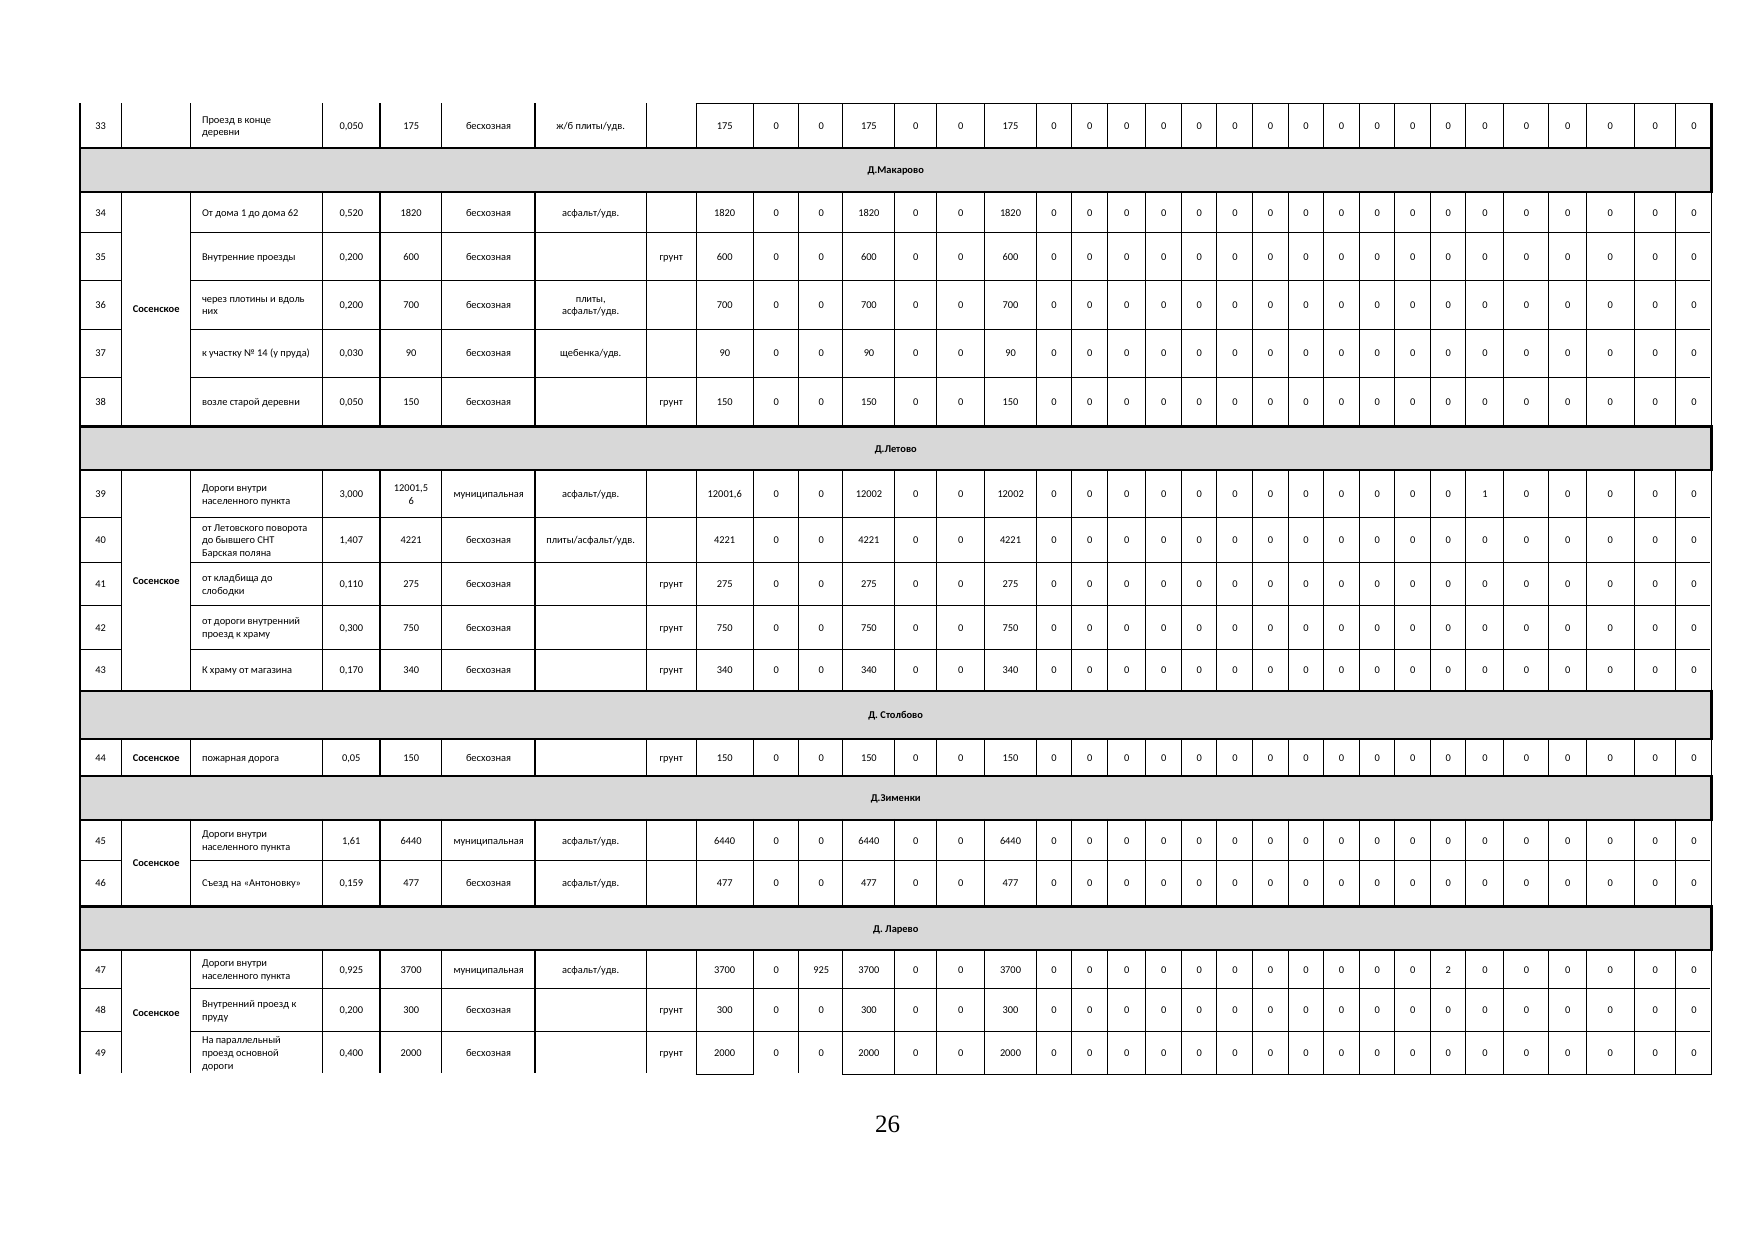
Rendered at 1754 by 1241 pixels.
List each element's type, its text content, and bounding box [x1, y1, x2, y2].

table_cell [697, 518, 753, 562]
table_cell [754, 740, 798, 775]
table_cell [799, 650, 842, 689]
table_cell 175 [697, 104, 753, 147]
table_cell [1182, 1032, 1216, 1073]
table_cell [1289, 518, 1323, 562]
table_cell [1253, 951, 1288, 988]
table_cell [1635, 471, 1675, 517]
table_cell бесхозная [442, 233, 534, 280]
table_cell 35 [81, 233, 121, 280]
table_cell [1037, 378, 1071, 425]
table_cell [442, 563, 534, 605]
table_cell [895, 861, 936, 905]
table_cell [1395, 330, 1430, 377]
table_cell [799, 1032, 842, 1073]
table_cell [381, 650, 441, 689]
table_cell асфальт/удв. [536, 193, 646, 232]
table_cell Д.Макарово [81, 149, 1710, 191]
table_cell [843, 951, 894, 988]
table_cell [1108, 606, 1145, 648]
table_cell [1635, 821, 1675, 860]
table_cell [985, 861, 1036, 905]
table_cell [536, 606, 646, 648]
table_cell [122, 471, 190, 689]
table_cell 0 [1289, 193, 1323, 232]
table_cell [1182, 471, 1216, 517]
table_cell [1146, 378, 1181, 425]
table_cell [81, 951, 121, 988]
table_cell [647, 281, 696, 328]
table_cell [647, 103, 696, 147]
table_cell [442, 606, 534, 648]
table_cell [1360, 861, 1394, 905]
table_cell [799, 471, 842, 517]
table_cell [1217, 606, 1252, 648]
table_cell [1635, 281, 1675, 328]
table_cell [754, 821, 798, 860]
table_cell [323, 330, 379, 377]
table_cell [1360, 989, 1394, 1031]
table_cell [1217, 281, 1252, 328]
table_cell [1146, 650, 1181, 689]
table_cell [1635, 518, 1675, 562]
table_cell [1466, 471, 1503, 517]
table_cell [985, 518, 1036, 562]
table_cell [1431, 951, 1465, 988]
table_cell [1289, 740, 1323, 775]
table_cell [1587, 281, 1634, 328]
table_cell 0 [1549, 193, 1586, 232]
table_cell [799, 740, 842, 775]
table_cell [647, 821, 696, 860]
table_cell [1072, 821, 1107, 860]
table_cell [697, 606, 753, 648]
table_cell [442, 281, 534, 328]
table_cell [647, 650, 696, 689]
table_cell 0 [799, 104, 842, 147]
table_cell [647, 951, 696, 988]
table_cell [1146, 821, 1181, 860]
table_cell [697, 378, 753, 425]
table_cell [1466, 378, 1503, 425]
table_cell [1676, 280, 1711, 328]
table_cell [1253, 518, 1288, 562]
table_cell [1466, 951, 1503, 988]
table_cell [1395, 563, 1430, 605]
table_cell 0 [1431, 104, 1465, 147]
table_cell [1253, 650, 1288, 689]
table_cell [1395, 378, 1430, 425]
table_cell 0 [754, 193, 798, 232]
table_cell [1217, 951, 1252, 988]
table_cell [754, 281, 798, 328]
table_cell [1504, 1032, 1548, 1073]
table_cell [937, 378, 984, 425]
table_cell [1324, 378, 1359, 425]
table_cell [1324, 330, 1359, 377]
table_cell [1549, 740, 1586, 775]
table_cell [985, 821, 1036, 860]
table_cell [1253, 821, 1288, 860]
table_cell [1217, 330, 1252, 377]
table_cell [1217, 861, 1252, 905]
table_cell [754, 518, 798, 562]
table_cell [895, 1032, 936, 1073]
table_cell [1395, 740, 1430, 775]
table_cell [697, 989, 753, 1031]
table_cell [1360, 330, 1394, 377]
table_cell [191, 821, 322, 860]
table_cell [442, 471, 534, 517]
table_cell 0 [937, 193, 984, 232]
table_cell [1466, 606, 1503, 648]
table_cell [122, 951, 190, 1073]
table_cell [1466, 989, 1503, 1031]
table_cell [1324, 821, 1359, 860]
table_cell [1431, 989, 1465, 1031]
table_cell 0 [1289, 104, 1323, 147]
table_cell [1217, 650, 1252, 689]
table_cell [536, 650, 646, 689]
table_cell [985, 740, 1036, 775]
table_cell 0 [1635, 104, 1675, 147]
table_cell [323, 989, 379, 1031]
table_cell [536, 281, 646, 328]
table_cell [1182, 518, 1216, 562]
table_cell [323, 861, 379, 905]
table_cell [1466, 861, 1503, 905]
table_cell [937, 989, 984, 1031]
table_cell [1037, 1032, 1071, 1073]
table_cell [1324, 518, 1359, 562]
table_cell 0 [1360, 193, 1394, 232]
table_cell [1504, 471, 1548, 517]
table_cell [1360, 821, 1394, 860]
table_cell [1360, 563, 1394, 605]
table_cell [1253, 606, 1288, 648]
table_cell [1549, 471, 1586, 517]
table_cell 0 [1217, 104, 1252, 147]
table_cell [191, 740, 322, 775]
table_cell 0 [1360, 233, 1394, 280]
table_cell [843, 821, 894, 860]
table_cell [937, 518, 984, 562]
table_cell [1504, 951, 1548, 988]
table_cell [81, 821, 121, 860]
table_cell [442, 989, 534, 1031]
table_cell 0 [1072, 104, 1107, 147]
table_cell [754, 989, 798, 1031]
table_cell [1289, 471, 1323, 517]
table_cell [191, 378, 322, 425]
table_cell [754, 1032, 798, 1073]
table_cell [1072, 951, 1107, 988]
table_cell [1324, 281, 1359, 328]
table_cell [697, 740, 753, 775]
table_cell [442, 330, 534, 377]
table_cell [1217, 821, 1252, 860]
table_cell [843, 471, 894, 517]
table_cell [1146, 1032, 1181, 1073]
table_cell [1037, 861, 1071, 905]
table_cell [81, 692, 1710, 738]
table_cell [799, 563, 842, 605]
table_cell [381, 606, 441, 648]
table_cell 0 [1587, 233, 1634, 280]
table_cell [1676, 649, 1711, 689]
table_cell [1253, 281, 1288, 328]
table_cell 0,520 [323, 193, 379, 232]
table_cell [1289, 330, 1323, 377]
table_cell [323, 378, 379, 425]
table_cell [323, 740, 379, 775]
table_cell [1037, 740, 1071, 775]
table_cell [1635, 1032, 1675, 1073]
table_cell [647, 193, 696, 232]
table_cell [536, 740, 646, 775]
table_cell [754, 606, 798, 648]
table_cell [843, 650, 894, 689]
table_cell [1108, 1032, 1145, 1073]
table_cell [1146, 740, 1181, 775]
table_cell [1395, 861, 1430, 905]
table_cell 0 [1324, 104, 1359, 147]
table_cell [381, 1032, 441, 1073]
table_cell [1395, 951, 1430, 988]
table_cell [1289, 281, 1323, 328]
table_cell 0 [1182, 233, 1216, 280]
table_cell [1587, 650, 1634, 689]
table_cell 0 [1504, 104, 1548, 147]
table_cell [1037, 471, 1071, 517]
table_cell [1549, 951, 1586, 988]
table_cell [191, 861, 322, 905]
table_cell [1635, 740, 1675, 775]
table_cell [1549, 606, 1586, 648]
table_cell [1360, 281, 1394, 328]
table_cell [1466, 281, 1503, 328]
table_cell 1820 [985, 193, 1036, 232]
table_cell 0 [1146, 233, 1181, 280]
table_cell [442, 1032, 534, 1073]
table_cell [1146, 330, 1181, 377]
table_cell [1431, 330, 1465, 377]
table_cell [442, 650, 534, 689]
table_cell Сосенское [122, 193, 190, 425]
table_cell грунт [647, 233, 696, 280]
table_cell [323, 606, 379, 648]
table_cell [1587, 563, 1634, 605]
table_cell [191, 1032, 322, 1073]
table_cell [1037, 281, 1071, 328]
table_cell 0 [1182, 104, 1216, 147]
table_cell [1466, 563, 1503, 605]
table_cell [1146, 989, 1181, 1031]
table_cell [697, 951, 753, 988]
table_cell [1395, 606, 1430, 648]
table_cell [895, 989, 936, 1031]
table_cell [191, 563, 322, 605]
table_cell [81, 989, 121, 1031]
table_cell 0 [1360, 104, 1394, 147]
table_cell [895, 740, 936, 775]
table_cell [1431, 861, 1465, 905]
table_cell 0 [1253, 104, 1288, 147]
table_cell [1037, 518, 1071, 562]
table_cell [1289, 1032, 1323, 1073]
table_cell 0 [1635, 193, 1675, 232]
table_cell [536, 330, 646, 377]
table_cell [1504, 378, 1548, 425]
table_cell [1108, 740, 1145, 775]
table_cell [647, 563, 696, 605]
table_cell 0 [1395, 193, 1430, 232]
table_cell 0 [1676, 104, 1710, 147]
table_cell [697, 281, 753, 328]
table_cell 0 [1072, 233, 1107, 280]
table_cell 0 [1037, 193, 1071, 232]
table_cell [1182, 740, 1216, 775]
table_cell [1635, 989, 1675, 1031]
table_cell 0 [1587, 104, 1634, 147]
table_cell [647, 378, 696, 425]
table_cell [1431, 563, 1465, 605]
table_cell 0 [1217, 233, 1252, 280]
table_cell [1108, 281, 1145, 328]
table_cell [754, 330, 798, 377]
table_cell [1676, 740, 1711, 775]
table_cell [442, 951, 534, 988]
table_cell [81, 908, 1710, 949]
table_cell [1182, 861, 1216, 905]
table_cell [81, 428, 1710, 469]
table_cell 600 [843, 233, 894, 280]
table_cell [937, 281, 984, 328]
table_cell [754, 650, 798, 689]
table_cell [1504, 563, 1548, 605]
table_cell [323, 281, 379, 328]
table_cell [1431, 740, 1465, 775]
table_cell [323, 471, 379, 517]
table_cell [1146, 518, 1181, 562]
table_cell 0 [1504, 193, 1548, 232]
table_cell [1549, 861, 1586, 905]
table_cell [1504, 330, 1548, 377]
table_cell Проезд в конце деревни [191, 103, 322, 147]
table_cell 175 [985, 104, 1036, 147]
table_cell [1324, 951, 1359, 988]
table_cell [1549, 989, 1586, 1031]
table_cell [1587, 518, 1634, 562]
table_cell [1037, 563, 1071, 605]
table_cell 0 [754, 233, 798, 280]
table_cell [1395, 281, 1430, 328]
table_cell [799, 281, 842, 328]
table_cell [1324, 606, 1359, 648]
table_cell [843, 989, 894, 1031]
table_cell 175 [381, 103, 441, 147]
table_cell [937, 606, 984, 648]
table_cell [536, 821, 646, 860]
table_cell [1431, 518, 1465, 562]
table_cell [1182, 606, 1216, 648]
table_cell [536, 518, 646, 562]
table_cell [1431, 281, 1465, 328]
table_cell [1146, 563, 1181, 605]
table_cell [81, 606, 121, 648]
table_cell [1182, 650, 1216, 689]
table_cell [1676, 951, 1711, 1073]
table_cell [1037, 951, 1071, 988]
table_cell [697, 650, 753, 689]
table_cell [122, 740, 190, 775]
table_cell 0 [1182, 193, 1216, 232]
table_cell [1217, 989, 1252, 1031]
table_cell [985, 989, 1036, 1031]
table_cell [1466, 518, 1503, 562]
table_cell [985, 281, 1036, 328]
table_cell 0 [1217, 193, 1252, 232]
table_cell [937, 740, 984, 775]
table_cell 0 [1037, 233, 1071, 280]
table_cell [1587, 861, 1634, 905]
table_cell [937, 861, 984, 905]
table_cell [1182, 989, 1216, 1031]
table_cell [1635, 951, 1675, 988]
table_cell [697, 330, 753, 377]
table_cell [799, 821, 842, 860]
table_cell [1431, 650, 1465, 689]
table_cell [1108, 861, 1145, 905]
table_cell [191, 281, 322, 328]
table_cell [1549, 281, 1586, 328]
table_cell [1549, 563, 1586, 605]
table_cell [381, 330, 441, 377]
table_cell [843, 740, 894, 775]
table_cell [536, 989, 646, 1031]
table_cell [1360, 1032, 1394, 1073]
table_cell 0 [1431, 233, 1465, 280]
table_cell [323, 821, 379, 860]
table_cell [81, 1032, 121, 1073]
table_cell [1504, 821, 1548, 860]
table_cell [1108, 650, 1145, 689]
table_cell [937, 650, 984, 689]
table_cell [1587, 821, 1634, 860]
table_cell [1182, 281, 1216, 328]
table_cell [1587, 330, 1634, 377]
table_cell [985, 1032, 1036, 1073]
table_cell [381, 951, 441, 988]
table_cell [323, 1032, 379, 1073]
table_cell 0 [1676, 232, 1711, 280]
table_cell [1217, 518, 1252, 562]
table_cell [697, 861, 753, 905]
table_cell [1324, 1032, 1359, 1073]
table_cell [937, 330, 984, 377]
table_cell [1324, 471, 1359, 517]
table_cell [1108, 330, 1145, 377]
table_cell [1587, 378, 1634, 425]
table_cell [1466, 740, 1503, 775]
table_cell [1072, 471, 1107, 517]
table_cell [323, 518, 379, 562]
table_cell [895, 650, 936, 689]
table_cell 0 [1072, 193, 1107, 232]
table_cell 1820 [697, 193, 753, 232]
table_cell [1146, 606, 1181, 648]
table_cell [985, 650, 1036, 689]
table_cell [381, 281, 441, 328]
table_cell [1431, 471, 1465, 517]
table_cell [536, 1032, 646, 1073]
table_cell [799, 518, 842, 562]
table_cell 0 [1466, 104, 1503, 147]
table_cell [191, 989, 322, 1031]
table_cell 1820 [843, 193, 894, 232]
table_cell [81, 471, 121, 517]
table_cell 0 [1108, 104, 1145, 147]
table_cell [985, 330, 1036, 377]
table_cell 0 [937, 233, 984, 280]
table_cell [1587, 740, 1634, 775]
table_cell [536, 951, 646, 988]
table_cell 0 [1253, 233, 1288, 280]
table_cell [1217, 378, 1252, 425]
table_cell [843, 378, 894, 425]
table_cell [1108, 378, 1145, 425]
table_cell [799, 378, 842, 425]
table_cell ж/б плиты/удв. [536, 103, 646, 147]
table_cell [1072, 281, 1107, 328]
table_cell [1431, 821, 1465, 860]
table_cell 0 [799, 193, 842, 232]
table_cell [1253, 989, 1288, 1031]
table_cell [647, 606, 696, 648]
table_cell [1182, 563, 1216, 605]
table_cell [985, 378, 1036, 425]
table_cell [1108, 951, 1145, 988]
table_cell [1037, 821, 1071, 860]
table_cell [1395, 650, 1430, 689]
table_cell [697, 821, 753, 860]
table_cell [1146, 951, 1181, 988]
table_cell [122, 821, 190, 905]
table_cell 0 [937, 104, 984, 147]
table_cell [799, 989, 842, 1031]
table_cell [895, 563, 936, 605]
table_cell 0 [1037, 104, 1071, 147]
table_cell 33 [81, 103, 121, 147]
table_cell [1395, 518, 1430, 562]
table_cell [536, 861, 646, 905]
table_cell 600 [697, 233, 753, 280]
table_cell 0 [895, 104, 936, 147]
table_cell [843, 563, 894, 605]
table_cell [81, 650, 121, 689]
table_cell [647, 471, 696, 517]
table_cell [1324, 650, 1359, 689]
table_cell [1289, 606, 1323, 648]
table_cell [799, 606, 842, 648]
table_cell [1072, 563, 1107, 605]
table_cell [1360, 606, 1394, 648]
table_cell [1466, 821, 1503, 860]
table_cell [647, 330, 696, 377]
table_cell 0 [1635, 233, 1675, 280]
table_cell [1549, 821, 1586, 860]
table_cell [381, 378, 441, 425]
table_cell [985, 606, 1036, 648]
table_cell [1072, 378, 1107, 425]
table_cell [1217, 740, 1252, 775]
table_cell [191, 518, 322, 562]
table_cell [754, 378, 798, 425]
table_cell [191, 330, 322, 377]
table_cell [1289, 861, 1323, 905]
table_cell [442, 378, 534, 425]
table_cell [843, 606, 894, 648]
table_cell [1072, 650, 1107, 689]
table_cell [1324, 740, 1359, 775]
table_cell 0 [1324, 193, 1359, 232]
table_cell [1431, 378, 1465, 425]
table_cell бесхозная [442, 103, 534, 147]
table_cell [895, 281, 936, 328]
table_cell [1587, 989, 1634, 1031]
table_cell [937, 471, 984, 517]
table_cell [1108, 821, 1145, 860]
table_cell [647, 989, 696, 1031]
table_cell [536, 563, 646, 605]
table_cell 0 [1108, 233, 1145, 280]
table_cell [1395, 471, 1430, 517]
table_cell 0 [1324, 233, 1359, 280]
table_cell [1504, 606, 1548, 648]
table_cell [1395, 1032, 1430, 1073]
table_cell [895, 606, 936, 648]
table_cell 0 [1108, 193, 1145, 232]
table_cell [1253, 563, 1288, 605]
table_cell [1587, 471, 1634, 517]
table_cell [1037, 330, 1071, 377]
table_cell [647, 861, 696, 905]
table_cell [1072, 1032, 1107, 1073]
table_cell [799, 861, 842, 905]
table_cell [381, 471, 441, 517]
table_cell 0 [1504, 233, 1548, 280]
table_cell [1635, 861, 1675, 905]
table_cell 600 [985, 233, 1036, 280]
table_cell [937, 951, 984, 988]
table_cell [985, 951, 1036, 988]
table_cell 0 [895, 193, 936, 232]
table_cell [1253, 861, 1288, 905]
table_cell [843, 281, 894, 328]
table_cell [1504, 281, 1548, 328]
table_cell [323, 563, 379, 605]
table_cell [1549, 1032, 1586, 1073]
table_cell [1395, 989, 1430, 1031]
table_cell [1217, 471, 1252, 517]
table_cell 0 [1676, 193, 1711, 232]
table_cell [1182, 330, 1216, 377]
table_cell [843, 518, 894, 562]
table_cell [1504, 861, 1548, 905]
table_cell 0 [1146, 104, 1181, 147]
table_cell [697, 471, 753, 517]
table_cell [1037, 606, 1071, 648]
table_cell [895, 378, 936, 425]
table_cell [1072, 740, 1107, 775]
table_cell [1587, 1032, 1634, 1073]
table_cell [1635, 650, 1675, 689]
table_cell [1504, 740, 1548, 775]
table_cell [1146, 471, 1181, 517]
table_cell 0 [1289, 233, 1323, 280]
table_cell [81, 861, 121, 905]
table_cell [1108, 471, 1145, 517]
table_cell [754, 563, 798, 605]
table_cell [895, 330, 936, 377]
table_cell 0 [1253, 193, 1288, 232]
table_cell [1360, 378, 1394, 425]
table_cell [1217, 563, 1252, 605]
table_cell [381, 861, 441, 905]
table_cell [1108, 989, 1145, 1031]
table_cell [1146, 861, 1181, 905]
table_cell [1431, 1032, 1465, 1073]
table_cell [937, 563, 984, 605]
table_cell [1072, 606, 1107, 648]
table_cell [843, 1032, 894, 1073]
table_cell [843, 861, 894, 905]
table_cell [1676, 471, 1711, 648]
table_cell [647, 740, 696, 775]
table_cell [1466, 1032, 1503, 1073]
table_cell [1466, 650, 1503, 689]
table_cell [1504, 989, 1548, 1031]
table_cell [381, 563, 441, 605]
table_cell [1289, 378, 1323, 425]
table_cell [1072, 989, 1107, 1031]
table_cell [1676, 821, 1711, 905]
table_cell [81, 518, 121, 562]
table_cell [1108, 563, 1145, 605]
table_cell 0 [1587, 193, 1634, 232]
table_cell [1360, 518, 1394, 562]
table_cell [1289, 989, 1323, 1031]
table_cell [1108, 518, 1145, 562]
table_cell 0 [1549, 233, 1586, 280]
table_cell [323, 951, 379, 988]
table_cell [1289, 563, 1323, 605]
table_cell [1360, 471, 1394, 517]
table_cell 0 [1466, 233, 1503, 280]
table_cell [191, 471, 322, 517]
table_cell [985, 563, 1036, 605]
table_cell 0 [1146, 193, 1181, 232]
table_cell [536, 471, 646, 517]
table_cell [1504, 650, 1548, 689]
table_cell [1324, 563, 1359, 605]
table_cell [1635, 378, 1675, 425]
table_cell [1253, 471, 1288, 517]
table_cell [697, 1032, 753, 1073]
table_cell 0 [1395, 104, 1430, 147]
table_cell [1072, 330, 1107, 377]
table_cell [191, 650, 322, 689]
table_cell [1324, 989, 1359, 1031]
table_cell 0 [1549, 104, 1586, 147]
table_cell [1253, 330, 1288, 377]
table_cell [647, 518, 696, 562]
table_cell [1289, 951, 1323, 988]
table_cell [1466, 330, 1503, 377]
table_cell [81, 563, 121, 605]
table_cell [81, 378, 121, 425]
table_cell 0,200 [323, 233, 379, 280]
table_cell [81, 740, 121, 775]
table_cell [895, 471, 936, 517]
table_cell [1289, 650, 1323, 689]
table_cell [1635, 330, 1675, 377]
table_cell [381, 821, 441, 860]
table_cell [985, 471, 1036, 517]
table_cell 175 [843, 104, 894, 147]
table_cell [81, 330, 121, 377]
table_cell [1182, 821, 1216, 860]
table_cell 0 [1395, 233, 1430, 280]
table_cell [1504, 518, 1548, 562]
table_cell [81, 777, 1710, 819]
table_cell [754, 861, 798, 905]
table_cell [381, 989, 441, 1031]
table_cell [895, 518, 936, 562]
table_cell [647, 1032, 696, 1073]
table_cell бесхозная [442, 193, 534, 232]
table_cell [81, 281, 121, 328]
table_cell 34 [81, 193, 121, 232]
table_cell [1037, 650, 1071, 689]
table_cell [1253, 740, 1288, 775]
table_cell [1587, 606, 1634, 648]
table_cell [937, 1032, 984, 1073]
table_cell 1820 [381, 193, 441, 232]
table_cell 0,050 [323, 103, 379, 147]
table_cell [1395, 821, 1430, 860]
table_cell [536, 233, 646, 280]
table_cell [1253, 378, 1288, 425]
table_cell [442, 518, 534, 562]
table_cell Внутренние проезды [191, 233, 322, 280]
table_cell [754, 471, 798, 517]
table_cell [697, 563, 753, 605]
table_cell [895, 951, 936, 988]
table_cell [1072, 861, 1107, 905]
table_cell От дома 1 до дома 62 [191, 193, 322, 232]
table_cell 0 [754, 104, 798, 147]
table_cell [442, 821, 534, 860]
table_cell 0 [1431, 193, 1465, 232]
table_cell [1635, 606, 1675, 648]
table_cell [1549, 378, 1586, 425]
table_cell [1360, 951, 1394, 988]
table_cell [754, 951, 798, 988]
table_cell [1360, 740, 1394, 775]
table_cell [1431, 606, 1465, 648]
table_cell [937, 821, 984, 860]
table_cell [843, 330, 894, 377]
table_cell 0 [799, 233, 842, 280]
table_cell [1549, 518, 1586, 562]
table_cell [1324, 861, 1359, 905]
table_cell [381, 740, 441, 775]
table_cell 0 [895, 233, 936, 280]
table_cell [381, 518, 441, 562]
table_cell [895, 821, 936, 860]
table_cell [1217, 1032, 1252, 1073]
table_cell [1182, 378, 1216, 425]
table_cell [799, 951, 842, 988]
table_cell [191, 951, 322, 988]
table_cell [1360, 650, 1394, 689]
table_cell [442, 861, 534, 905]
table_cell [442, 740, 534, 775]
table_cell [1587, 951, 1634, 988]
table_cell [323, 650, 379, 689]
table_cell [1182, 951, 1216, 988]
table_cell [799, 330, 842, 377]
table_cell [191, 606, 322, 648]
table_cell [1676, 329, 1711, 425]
table_cell 0 [1466, 193, 1503, 232]
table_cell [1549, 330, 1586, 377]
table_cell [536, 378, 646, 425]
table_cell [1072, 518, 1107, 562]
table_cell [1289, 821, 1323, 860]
table_cell 600 [381, 233, 441, 280]
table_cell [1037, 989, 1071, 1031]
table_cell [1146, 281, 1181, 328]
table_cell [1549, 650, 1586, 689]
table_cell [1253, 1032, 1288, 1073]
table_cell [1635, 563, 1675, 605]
